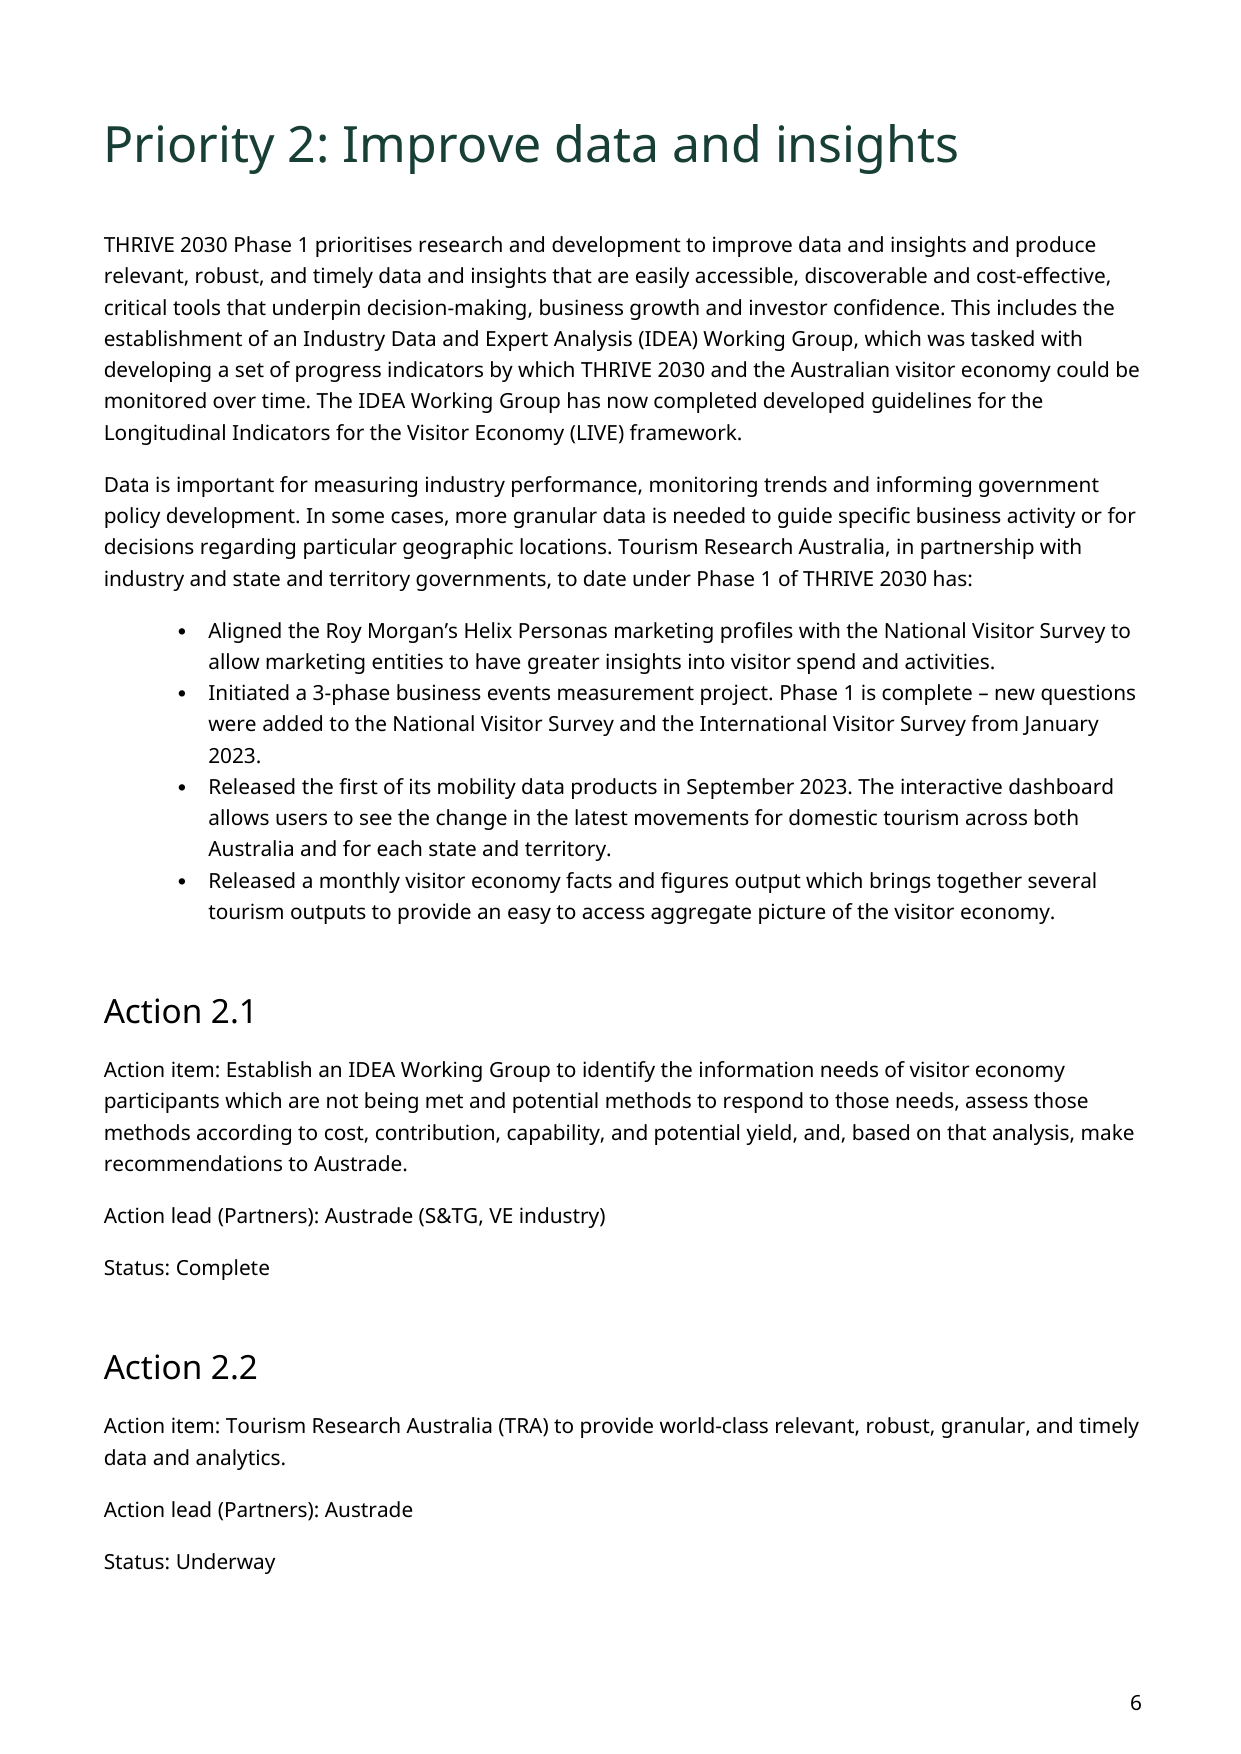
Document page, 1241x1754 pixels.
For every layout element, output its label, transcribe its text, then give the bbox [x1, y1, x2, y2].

list Aligned the Roy Morgan’s Helix Personas marketing profiles with the National Visitor Survey to allow marketing entities to have greater insights into visitor spend and activities. [178, 613, 1142, 676]
text Action item: Establish an IDEA Working Group to identify the information needs of visitor economy participants which are not being met and potential methods to respond to those needs, assess those methods according to cost, contribution, capability, and potential yield, and, based on that analysis, make recommendations to Austrade. [103, 1053, 1142, 1178]
subtitle Action 2.1 [103, 988, 1142, 1032]
text Status: Underway [103, 1544, 1142, 1576]
list Released a monthly visitor economy facts and figures output which brings together several tourism outputs to provide an easy to access aggregate picture of the visitor economy. [178, 863, 1142, 926]
text THRIVE 2030 Phase 1 prioritises research and development to improve data and insights and produce relevant, robust, and timely data and insights that are easily accessible, discoverable and cost-effective, critical tools that underpin decision-making, business growth and investor confidence. This includes the establishment of an Industry Data and Expert Analysis (IDEA) Working Group, which was tasked with developing a set of progress indicators by which THRIVE 2030 and the Australian visitor economy could be monitored over time. The IDEA Working Group has now completed developed guidelines for the Longitudinal Indicators for the Visitor Economy (LIVE) framework. [103, 228, 1142, 446]
list Released the first of its mobility data products in September 2023. The interactive dashboard allows users to see the change in the latest movements for domestic tourism across both Australia and for each state and territory. [178, 769, 1142, 863]
text Action lead (Partners): Austrade [103, 1492, 1142, 1523]
text Data is important for measuring industry performance, monitoring trends and informing government policy development. In some cases, more granular data is needed to guide specific business activity or for decisions regarding particular geographic locations. Tourism Research Australia, in partnership with industry and state and territory governments, to date under Phase 1 of THRIVE 2030 has: [103, 467, 1142, 592]
text Status: Complete [103, 1251, 1142, 1282]
subtitle Priority 2: Improve data and insights [103, 109, 1142, 178]
text Action lead (Partners): Austrade (S&TG, VE industry) [103, 1198, 1142, 1230]
text Action item: Tourism Research Australia (TRA) to provide world-class relevant, robust, granular, and timely data and analytics. [103, 1409, 1142, 1471]
subtitle Action 2.2 [103, 1344, 1142, 1388]
list Initiated a 3-phase business events measurement project. Phase 1 is complete – new questions were added to the National Visitor Survey and the International Visitor Survey from January 2023. [178, 676, 1142, 769]
